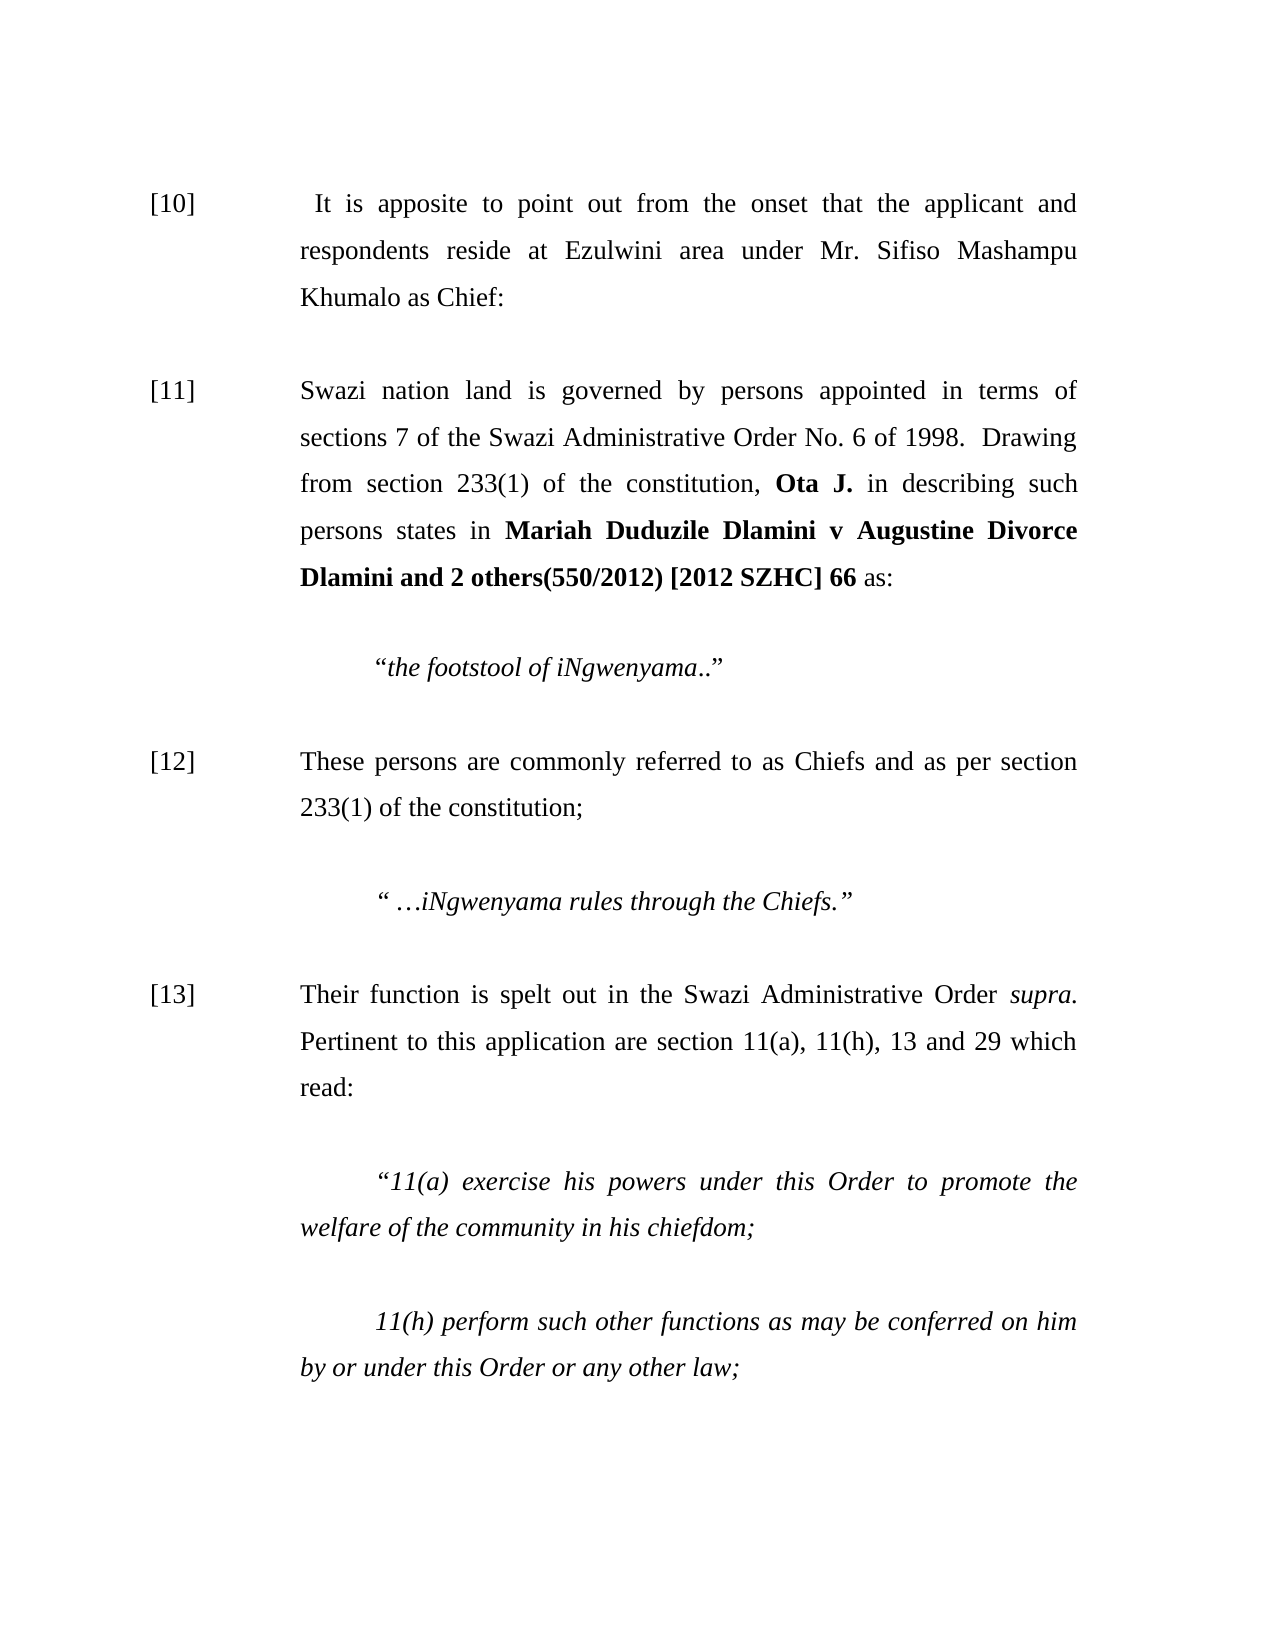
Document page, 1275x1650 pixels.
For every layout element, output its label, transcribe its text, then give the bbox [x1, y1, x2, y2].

text [12] These persons are commonly referred to as Chiefs and as per section 233(1) of the constitution; [150, 745, 1078, 823]
text [11] Swazi nation land is governed by persons appointed in terms of sections 7 of the Swazi Administrative Order No. 6 of 1998. Drawing from section 233(1) of the constitution, Ota J. in describing such persons states in Mariah Duduzile Dlamini v Augustine Divorce Dlamini and 2 others(550/2012) [2012 SZHC] 66 as: [150, 374, 1078, 592]
text [13] Their function is spelt out in the Swazi Administrative Order supra. Pertinent to this application are section 11(a), 11(h), 13 and 29 which read: [150, 978, 1078, 1103]
text [10] It is apposite to point out from the onset that the applicant and respondents reside at Ezulwini area under Mr. Sifiso Mashampu Khumalo as Chief: [150, 187, 1078, 312]
text “the footstool of iNgwenyama..” [150, 652, 1078, 683]
text “ …iNgwenyama rules through the Chiefs.” [150, 885, 1078, 916]
text 11(h) perform such other functions as may be conferred on him by or under this Order or any other law; [150, 1305, 1078, 1383]
text “11(a) exercise his powers under this Order to promote the welfare of the community in his chiefdom; [150, 1165, 1078, 1243]
